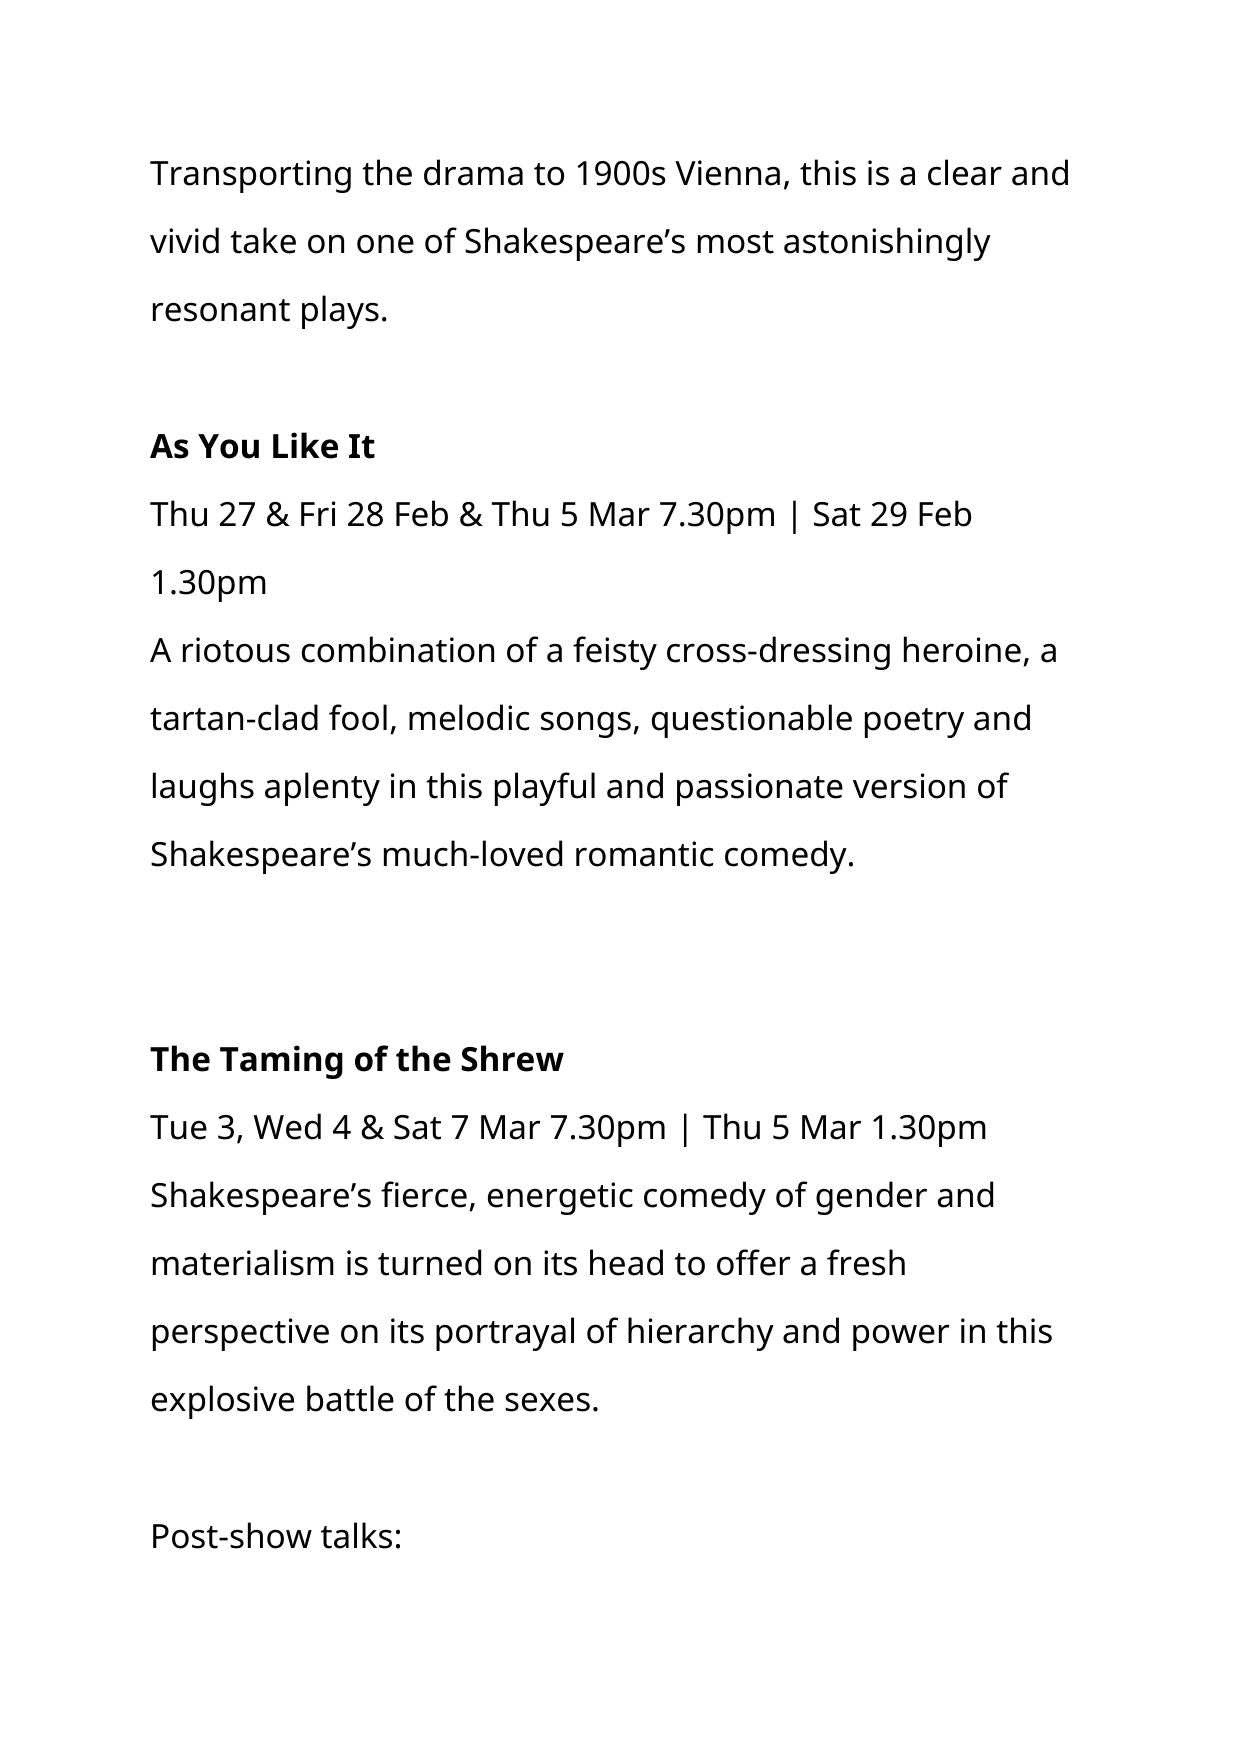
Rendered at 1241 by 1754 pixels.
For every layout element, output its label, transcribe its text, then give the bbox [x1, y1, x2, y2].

text Thu 27 & Fri 28 Feb & Thu 5 Mar 7.30pm | Sat 29 Feb 1.30pm [150, 491, 1090, 604]
text Tue 3, Wed 4 & Sat 7 Mar 7.30pm | Thu 5 Mar 1.30pm [150, 1104, 1090, 1149]
text Post-show talks: [150, 1512, 1090, 1558]
text A riotous combination of a feisty cross-dressing heroine, a tartan-clad fool, melodic songs, questionable poetry and laughs aplenty in this playful and passionate version of Shakespeare’s much-loved romantic comedy. [150, 627, 1090, 877]
text The Taming of the Shrew [150, 1036, 1090, 1081]
text As You Like It [150, 422, 1090, 468]
text Transporting the drama to 1900s Vienna, this is a clear and vivid take on one of Shakespeare’s most astonishingly resonant plays. [150, 150, 1090, 332]
text Shakespeare’s fierce, energetic comedy of gender and materialism is turned on its head to offer a fresh perspective on its portrayal of hierarchy and power in this explosive battle of the sexes. [150, 1172, 1090, 1422]
